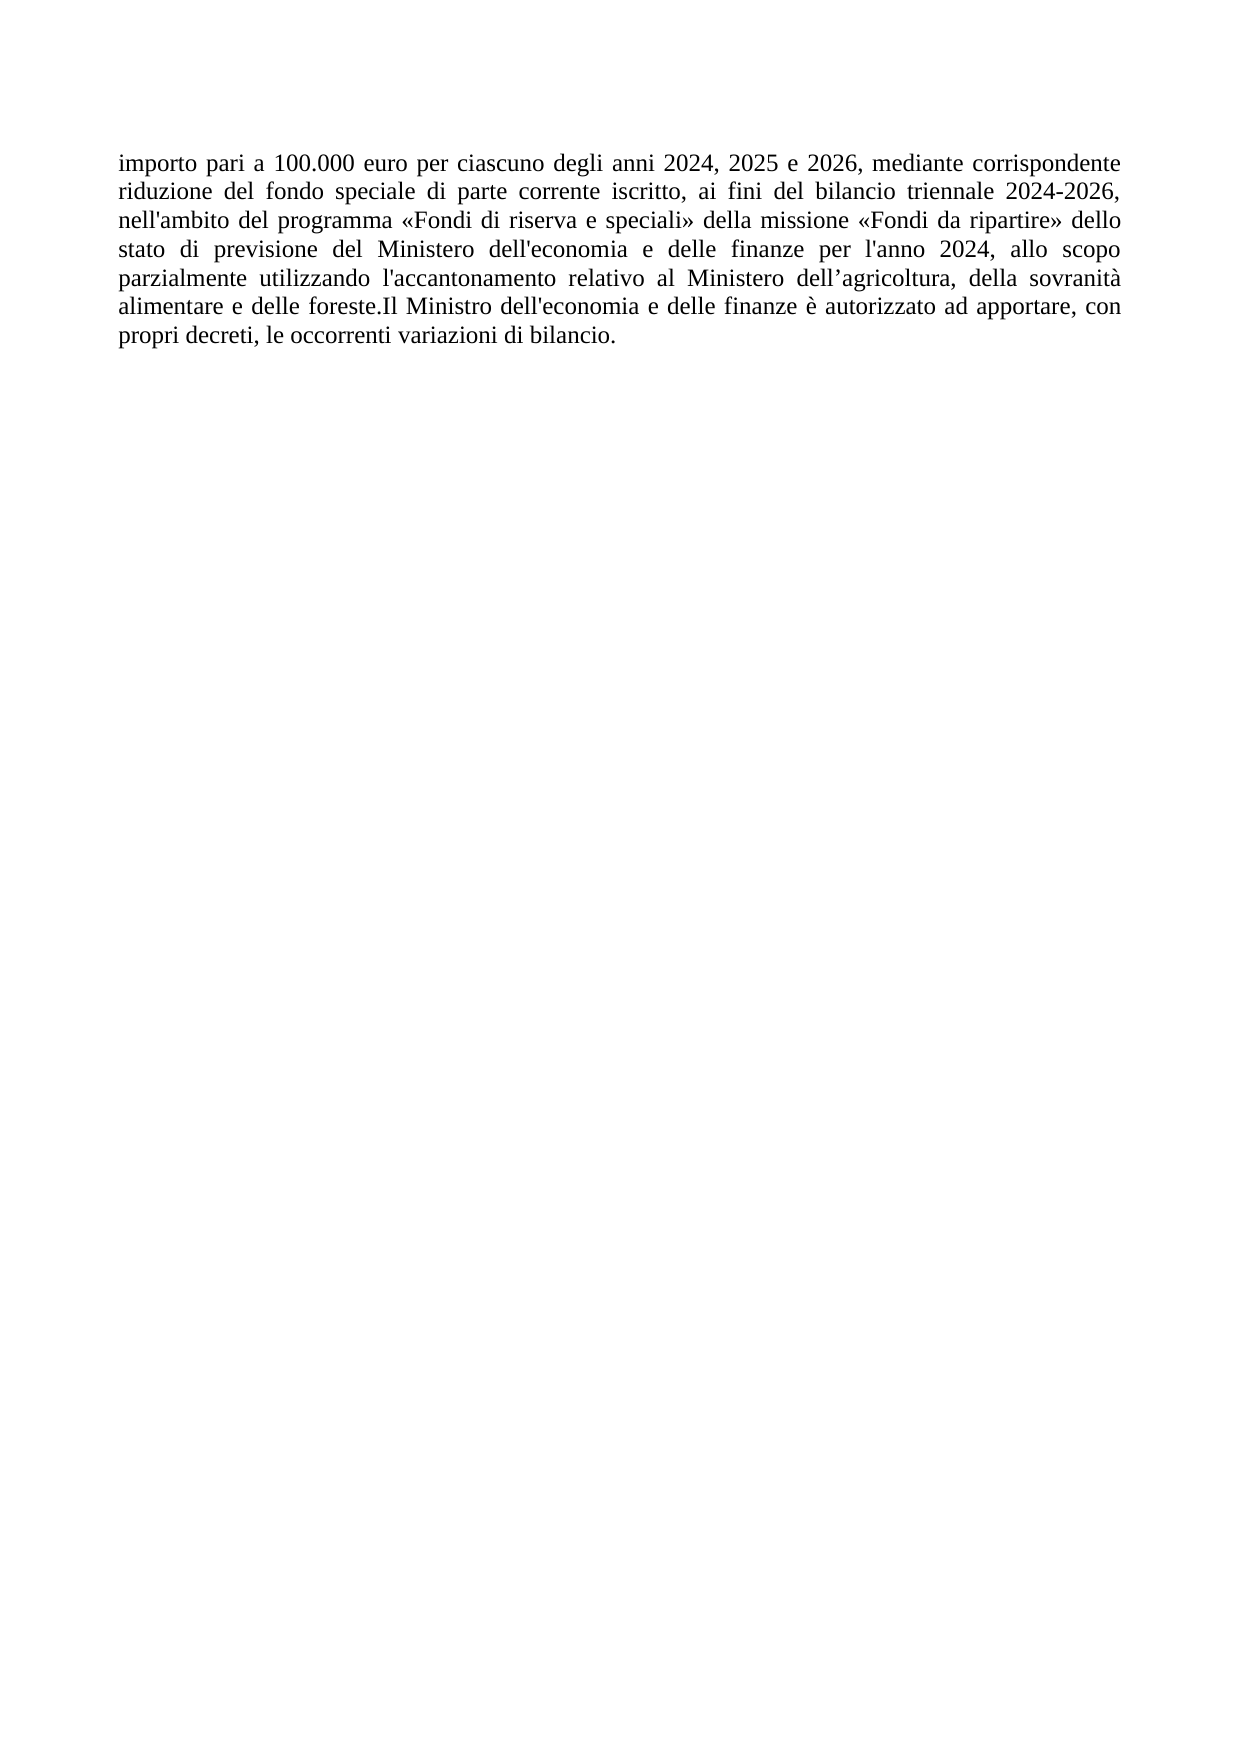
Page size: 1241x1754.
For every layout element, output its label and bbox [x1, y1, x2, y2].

text [118, 148, 1122, 349]
